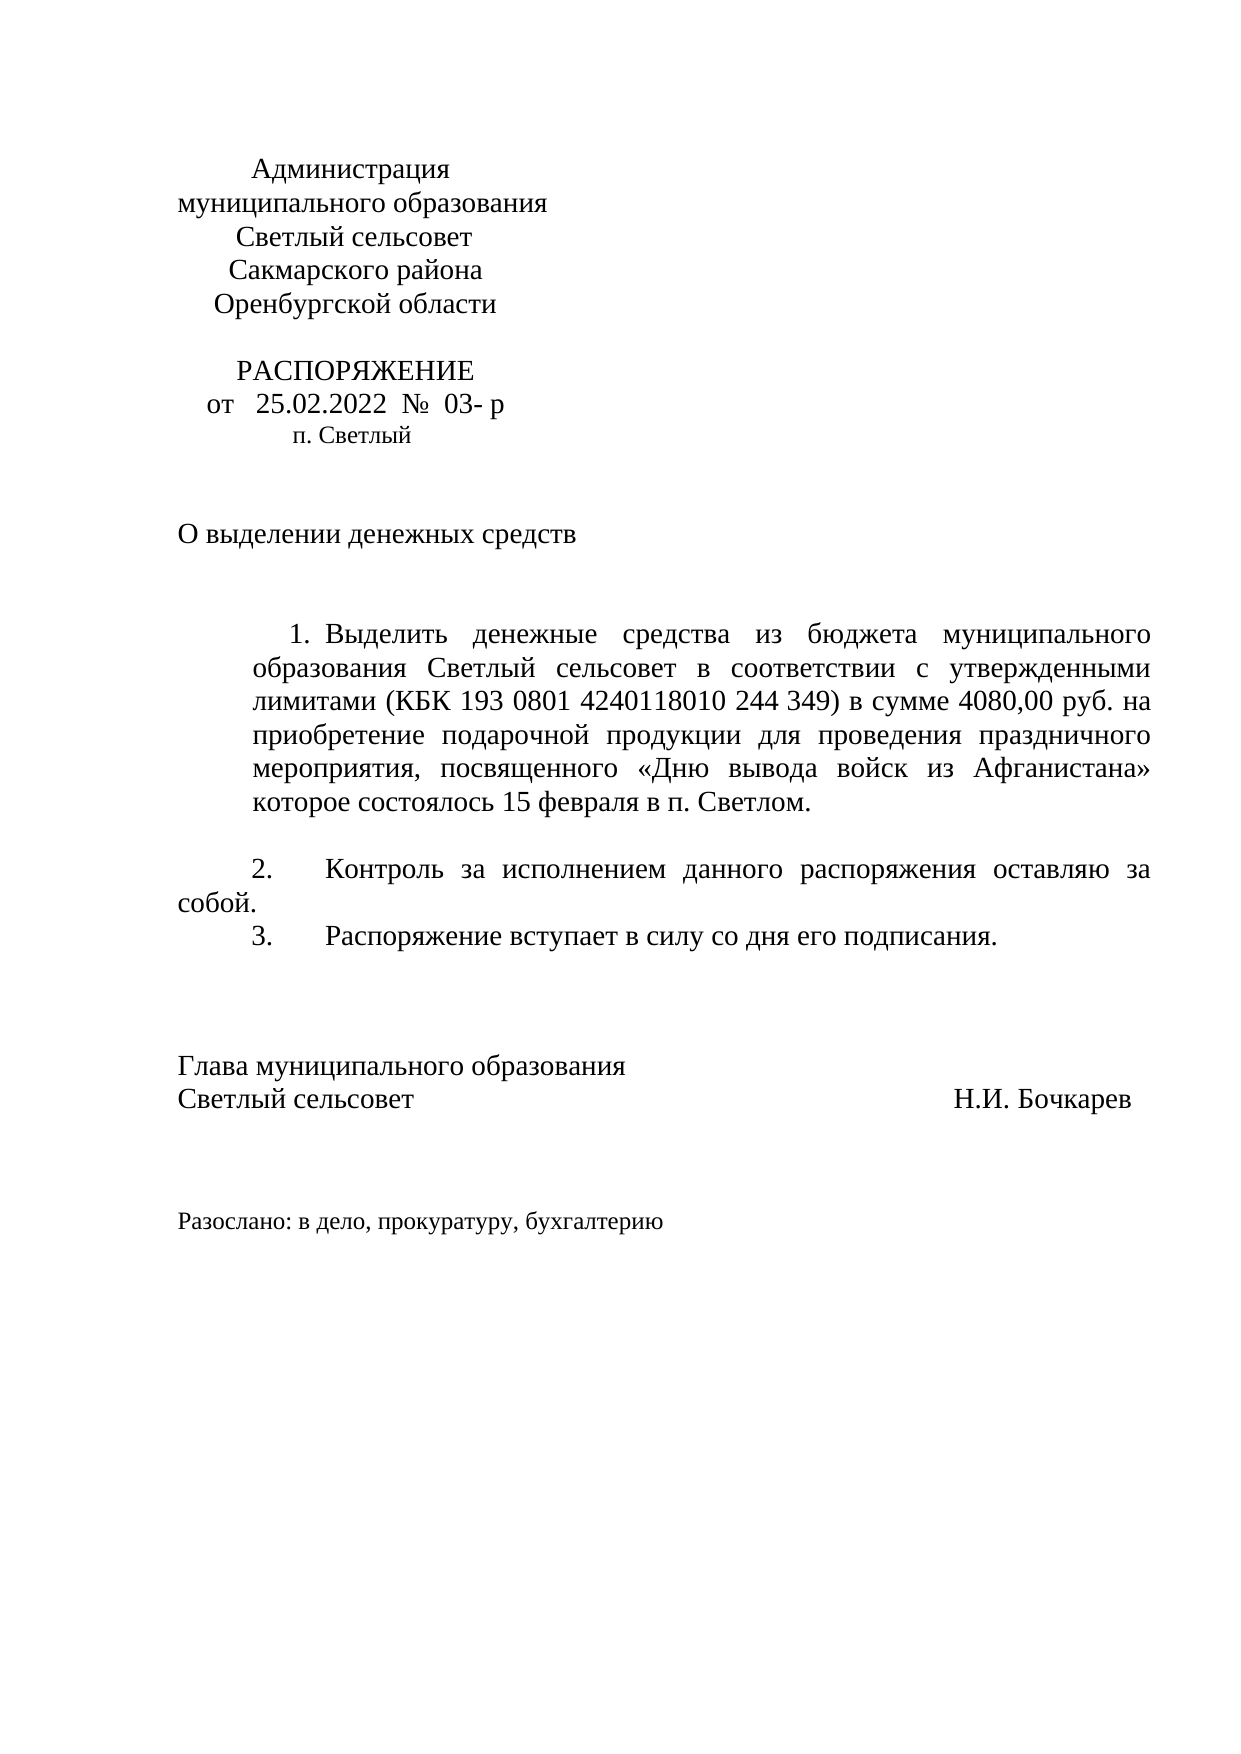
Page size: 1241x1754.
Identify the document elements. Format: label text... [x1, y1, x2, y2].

list Контроль за исполнением данного распоряжения оставляю за собой. [177, 851, 1152, 918]
text Сакмарского района [177, 252, 1152, 286]
text Светлый сельсовет Н.И. Бочкарев [177, 1081, 1152, 1115]
text Светлый сельсовет [177, 219, 1152, 252]
text Оренбургской области [177, 286, 1152, 319]
list Выделить денежные средства из бюджета муниципального образования Светлый сельсовет в соответствии с утвержденными лимитами (КБК 193 0801 4240118010 244 349) в сумме 4080,00 руб. на приобретение подарочной продукции для проведения праздничного мероприятия, посвященного «Дню вывода войск из Афганистана» которое состоялось 15 февраля в п. Светлом. [252, 616, 1152, 818]
text муниципального образования [177, 185, 1152, 219]
text РАСПОРЯЖЕНИЕ [236, 353, 1152, 386]
text Глава муниципального образования [177, 1048, 1152, 1081]
list Распоряжение вступает в силу со дня его подписания. [177, 918, 1152, 952]
text О выделении денежных средств [177, 516, 1152, 549]
text Разослано: в дело, прокуратуру, бухгалтерию [177, 1206, 1152, 1234]
text от 25.02.2022 № 03- р [177, 386, 1152, 420]
text п. Светлый [236, 420, 1152, 449]
text Администрация [236, 152, 1152, 185]
